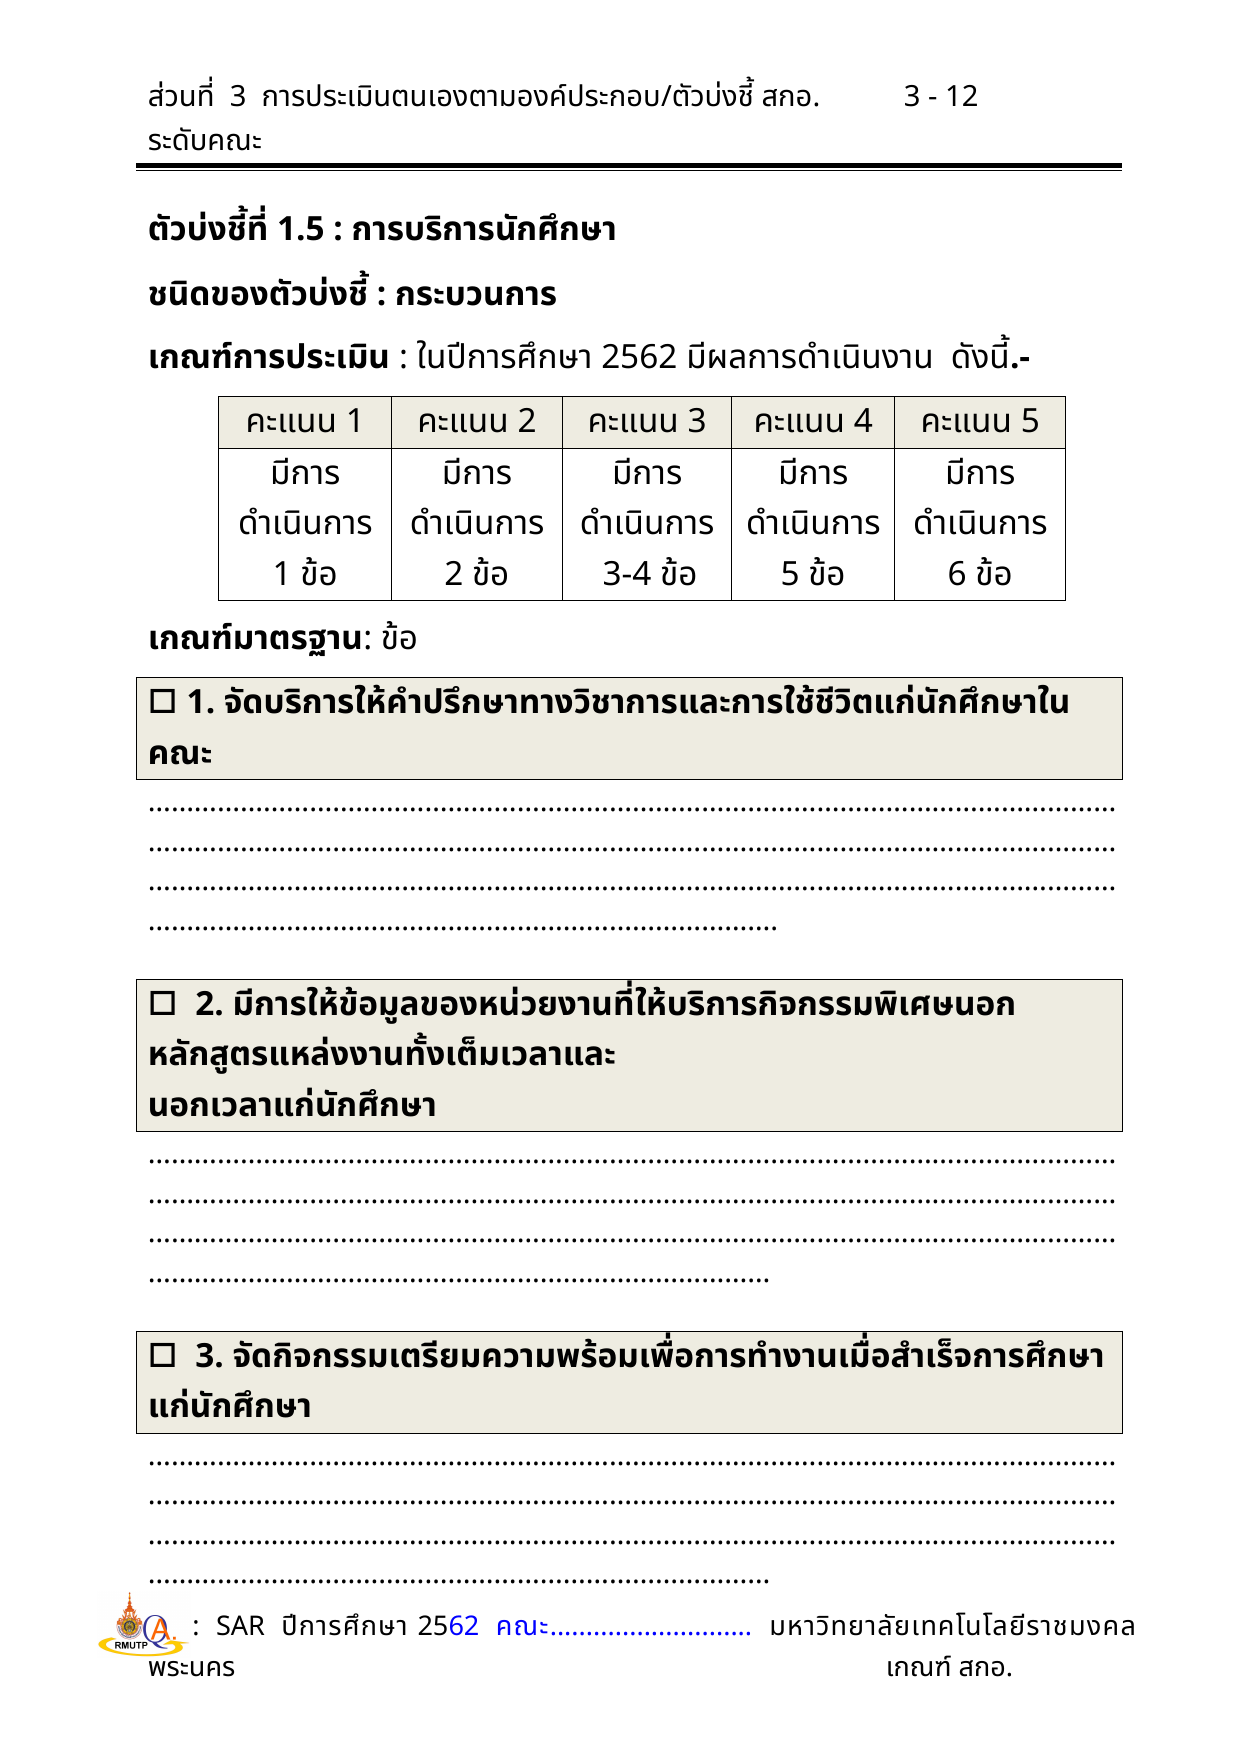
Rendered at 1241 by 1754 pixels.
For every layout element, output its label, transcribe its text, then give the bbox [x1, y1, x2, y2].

table_cell มีการดำเนินการ 3-4 ข้อ [563, 449, 731, 600]
table_cell มีการดำเนินการ 2 ข้อ [392, 449, 562, 600]
text ตัวบ่งชี้ที่ 1.5 : การบริการนักศึกษา [148, 205, 1137, 256]
text เกณฑ์มาตรฐาน: ข้อ [148, 614, 1137, 664]
table_header คะแนน 4 [732, 397, 894, 448]
table_cell มีการดำเนินการ 1 ข้อ [219, 449, 391, 600]
text ………………………………………………………………………………………………………………………………………………………………………………………………………………………………………………………………………………………………………………………………………………………………………………………………………………………. [148, 780, 1137, 939]
text ชนิดของตัวบ่งชี้ : กระบวนการ [148, 270, 1137, 321]
table_header 1. จัดบริการให้คำปรึกษาทางวิชาการและการใช้ชีวิตแก่นักศึกษาในคณะ [137, 678, 1122, 779]
table_header คะแนน 3 [563, 397, 731, 448]
table_header คะแนน 2 [392, 397, 562, 448]
text เกณฑ์การประเมิน : ในปีการศึกษา 2562 มีผลการดำเนินงาน ดังนี้.- [148, 333, 1137, 384]
table_header คะแนน 5 [895, 397, 1065, 448]
table_header 3. จัดกิจกรรมเตรียมความพร้อมเพื่อการทำงานเมื่อสำเร็จการศึกษาแก่นักศึกษา [137, 1332, 1122, 1433]
table_header 2. มีการให้ข้อมูลของหน่วยงานที่ให้บริการกิจกรรมพิเศษนอกหลักสูตรแหล่งงานทั้งเต็มเวลาและ นอกเวลาแก่นักศึกษา [137, 980, 1122, 1131]
table_header คะแนน 1 [219, 397, 391, 448]
table_cell มีการดำเนินการ 6 ข้อ [895, 449, 1065, 600]
table_cell มีการดำเนินการ 5 ข้อ [732, 449, 894, 600]
picture [96, 1591, 191, 1658]
